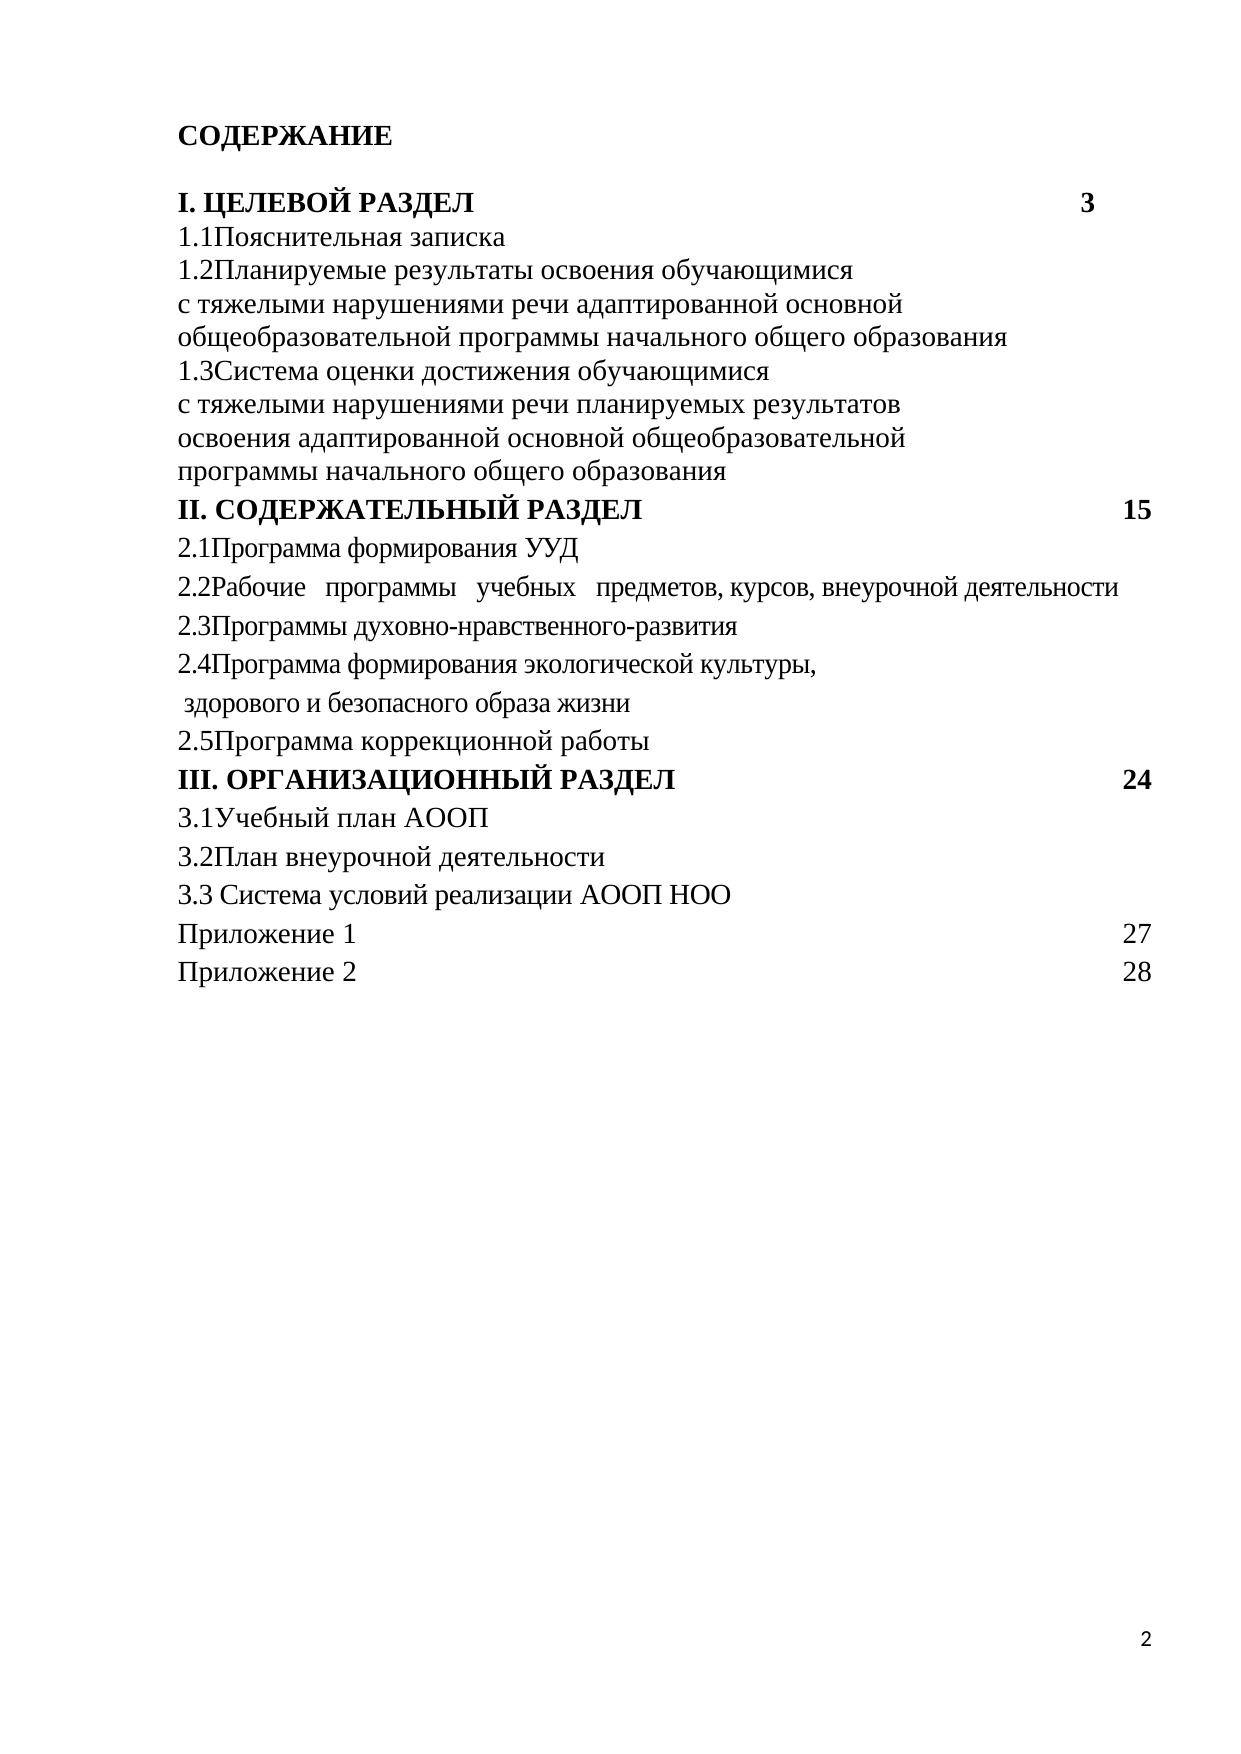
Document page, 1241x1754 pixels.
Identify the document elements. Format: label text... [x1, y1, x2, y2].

text программы начального общего образования [177, 453, 1152, 487]
text 1.1Пояснительная записка [177, 219, 1152, 252]
text 2.5Программа коррекционной работы [177, 723, 1152, 757]
text с тяжелыми нарушениями речи адаптированной основной [177, 286, 1152, 319]
text 2.4Программа формирования экологической культуры, [177, 646, 1152, 680]
text 3.3 Система условий реализации АООП НОО [177, 877, 1152, 911]
text здорового и безопасного образа жизни [177, 685, 1152, 718]
text 1.3Система оценки достижения обучающимися [177, 353, 1152, 386]
text I. ЦЕЛЕВОЙ РАЗДЕЛ 3 [177, 185, 1152, 219]
text 2.1Программа формирования УУД [177, 531, 1152, 564]
text СОДЕРЖАНИЕ [177, 118, 1152, 152]
text 2.2Рабочие программы учебных предметов, курсов, внеурочной деятельности [177, 569, 1152, 603]
text освоения адаптированной основной общеобразовательной [177, 420, 1152, 453]
text Приложение 1 27 [177, 916, 1152, 949]
text Приложение 2 28 [177, 954, 1152, 988]
text 3.1Учебный план АООП [177, 800, 1152, 834]
text 3.2План внеурочной деятельности [177, 839, 1152, 872]
text 1.2Планируемые результаты освоения обучающимися [177, 252, 1152, 286]
text с тяжелыми нарушениями речи планируемых результатов [177, 386, 1152, 420]
text II. СОДЕРЖАТЕЛЬНЫЙ РАЗДЕЛ 15 [177, 492, 1152, 526]
text 2.3Программы духовно-нравственного-развития [177, 608, 1152, 641]
text общеобразовательной программы начального общего образования [177, 319, 1152, 353]
text III. ОРГАНИЗАЦИОННЫЙ РАЗДЕЛ 24 [177, 762, 1152, 795]
